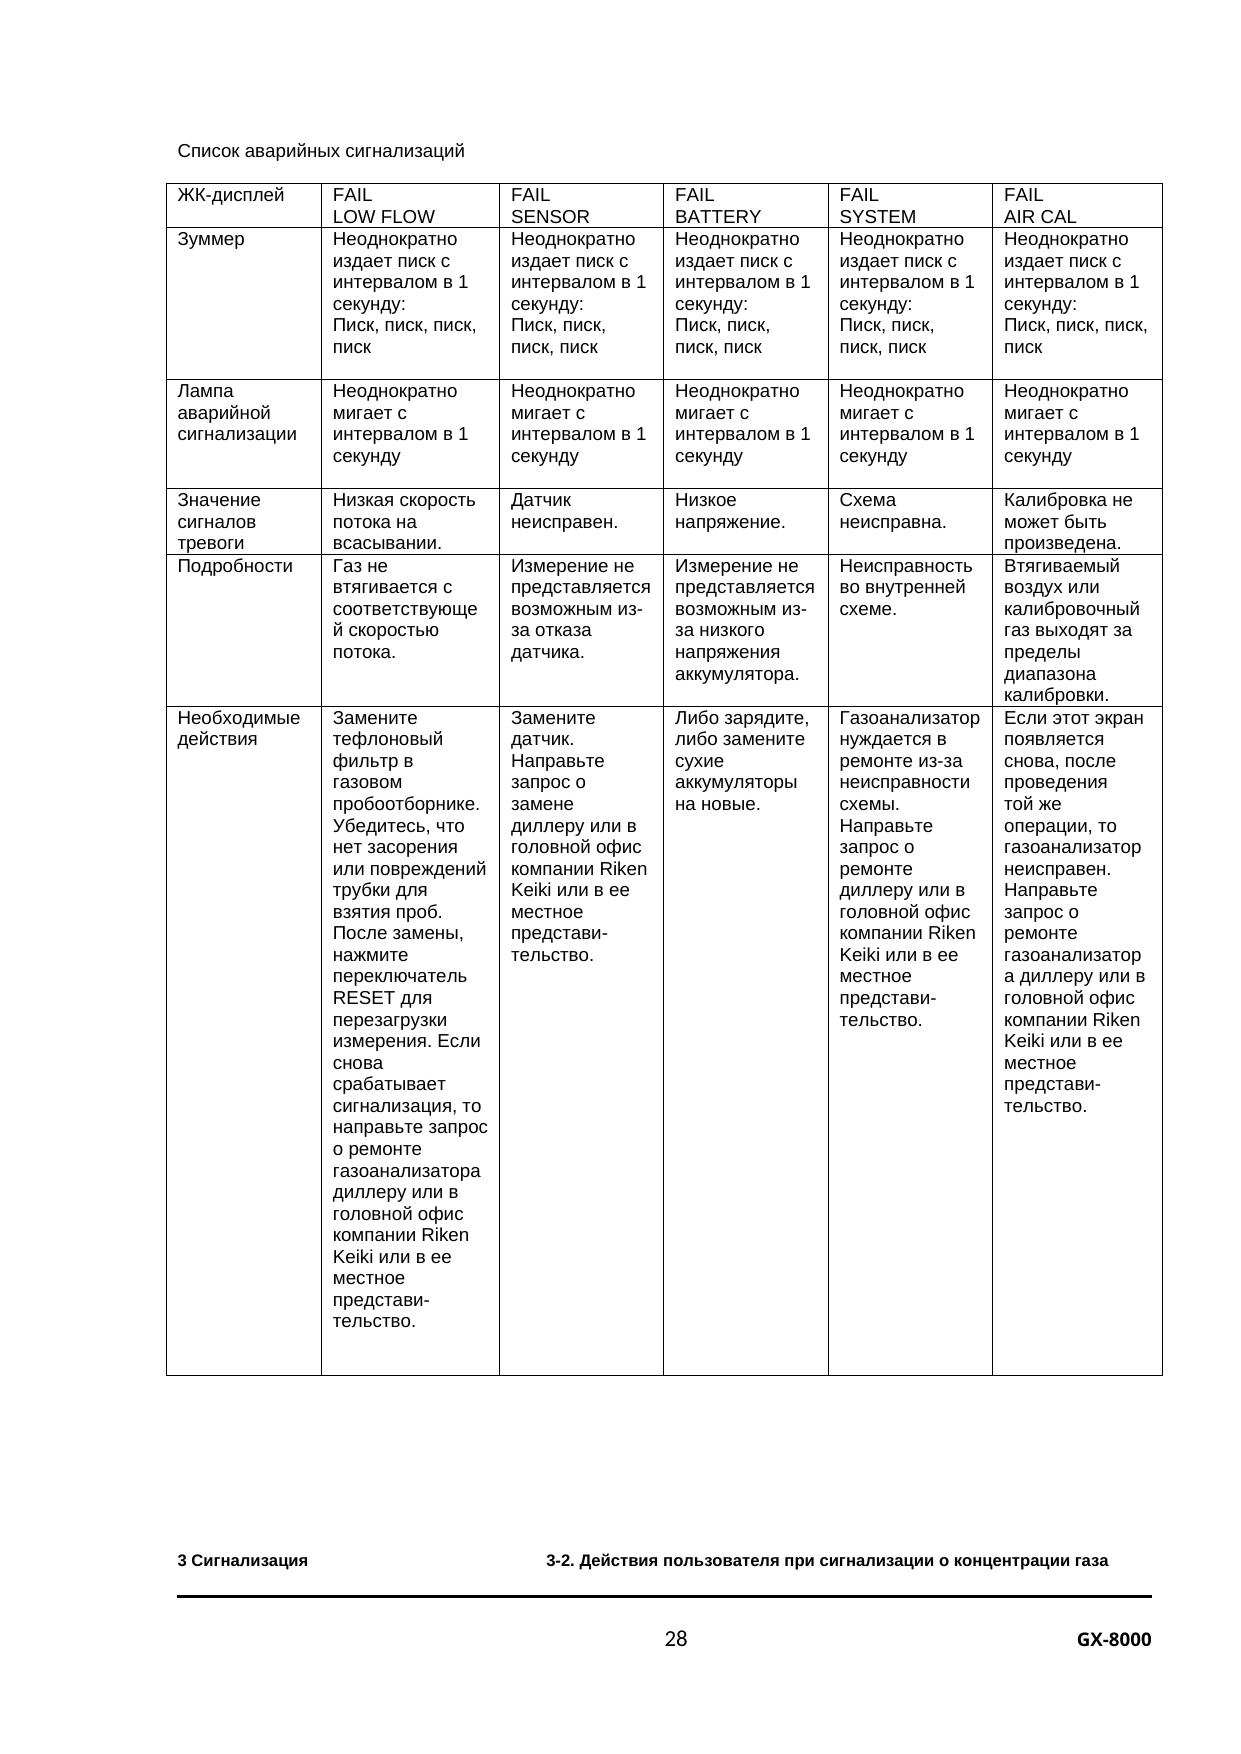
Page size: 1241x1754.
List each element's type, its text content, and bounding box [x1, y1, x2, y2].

table_cell Схема неисправна. [829, 489, 992, 553]
table_cell Если этот экран появляется снова, после проведения той же операции, то газоанализатор неисправен. Направьте запрос о ремонте газоанализатора диллеру или в головной офис компании Riken Keiki или в ее местное представи-тельство. [993, 707, 1162, 1375]
table_cell Низкая скорость потока на всасывании. [322, 489, 499, 553]
table_cell Неоднократно издает писк с интервалом в 1 секунду: Писк, писк, писк, писк [322, 228, 499, 379]
table_cell Замените датчик. Направьте запрос о замене диллеру или в головной офис компании Riken Keiki или в ее местное представи-тельство. [500, 707, 663, 1375]
table_cell Неоднократно издает писк с интервалом в 1 секунду: Писк, писк, писк, писк [829, 228, 992, 379]
table_cell Калибровка не может быть произведена. [993, 489, 1162, 553]
table_cell Необходимые действия [167, 707, 321, 1375]
table_cell Измерение не представляется возможным из-за отказа датчика. [500, 555, 663, 706]
table_cell Втягиваемый воздух или калибровочный газ выходят за пределы диапазона калибровки. [993, 555, 1162, 706]
table_cell Значение сигналов тревоги [167, 489, 321, 553]
table_header FAIL LOW FLOW [322, 184, 499, 227]
table_cell Неоднократно издает писк с интервалом в 1 секунду: Писк, писк, писк, писк [993, 228, 1162, 379]
table_cell Низкое напряжение. [664, 489, 828, 553]
table_cell Неоднократно мигает с интервалом в 1 секунду [829, 380, 992, 488]
table_cell Неисправность во внутренней схеме. [829, 555, 992, 706]
table_cell Неоднократно мигает с интервалом в 1 секунду [993, 380, 1162, 488]
table_cell Лампа аварийной сигнализации [167, 380, 321, 488]
table_header FAIL SYSTEM [829, 184, 992, 227]
table_header FAIL SENSOR [500, 184, 663, 227]
table_cell Датчик неисправен. [500, 489, 663, 553]
text Список аварийных сигнализаций [177, 140, 1152, 161]
table_cell Неоднократно мигает с интервалом в 1 секунду [322, 380, 499, 488]
table_cell Либо зарядите, либо замените сухие аккумуляторы на новые. [664, 707, 828, 1375]
table_cell Неоднократно издает писк с интервалом в 1 секунду: Писк, писк, писк, писк [500, 228, 663, 379]
table_cell Газ не втягивается с соответствующей скоростью потока. [322, 555, 499, 706]
text 3 Сигнализация 3-2. Действия пользователя при сигнализации о концентрации газа [177, 1551, 1152, 1570]
table_cell Неоднократно мигает с интервалом в 1 секунду [664, 380, 828, 488]
table_cell Подробности [167, 555, 321, 706]
table_cell Замените тефлоновый фильтр в газовом пробоотборнике. Убедитесь, что нет засорения или повреждений трубки для взятия проб. После замены, нажмите переключатель RESET для перезагрузки измерения. Если снова срабатывает сигнализация, то направьте запрос о ремонте газоанализатора диллеру или в головной офис компании Riken Keiki или в ее местное представи-тельство. [322, 707, 499, 1375]
table_cell Измерение не представляется возможным из-за низкого напряжения аккумулятора. [664, 555, 828, 706]
table_header FAIL AIR CAL [993, 184, 1162, 227]
table_cell Неоднократно издает писк с интервалом в 1 секунду: Писк, писк, писк, писк [664, 228, 828, 379]
table_header FAIL BATTERY [664, 184, 828, 227]
table_header ЖК-дисплей [167, 184, 321, 227]
table_cell Неоднократно мигает с интервалом в 1 секунду [500, 380, 663, 488]
table_cell Газоанализатор нуждается в ремонте из-за неисправности схемы. Направьте запрос о ремонте диллеру или в головной офис компании Riken Keiki или в ее местное представи-тельство. [829, 707, 992, 1375]
table_cell Зуммер [167, 228, 321, 379]
